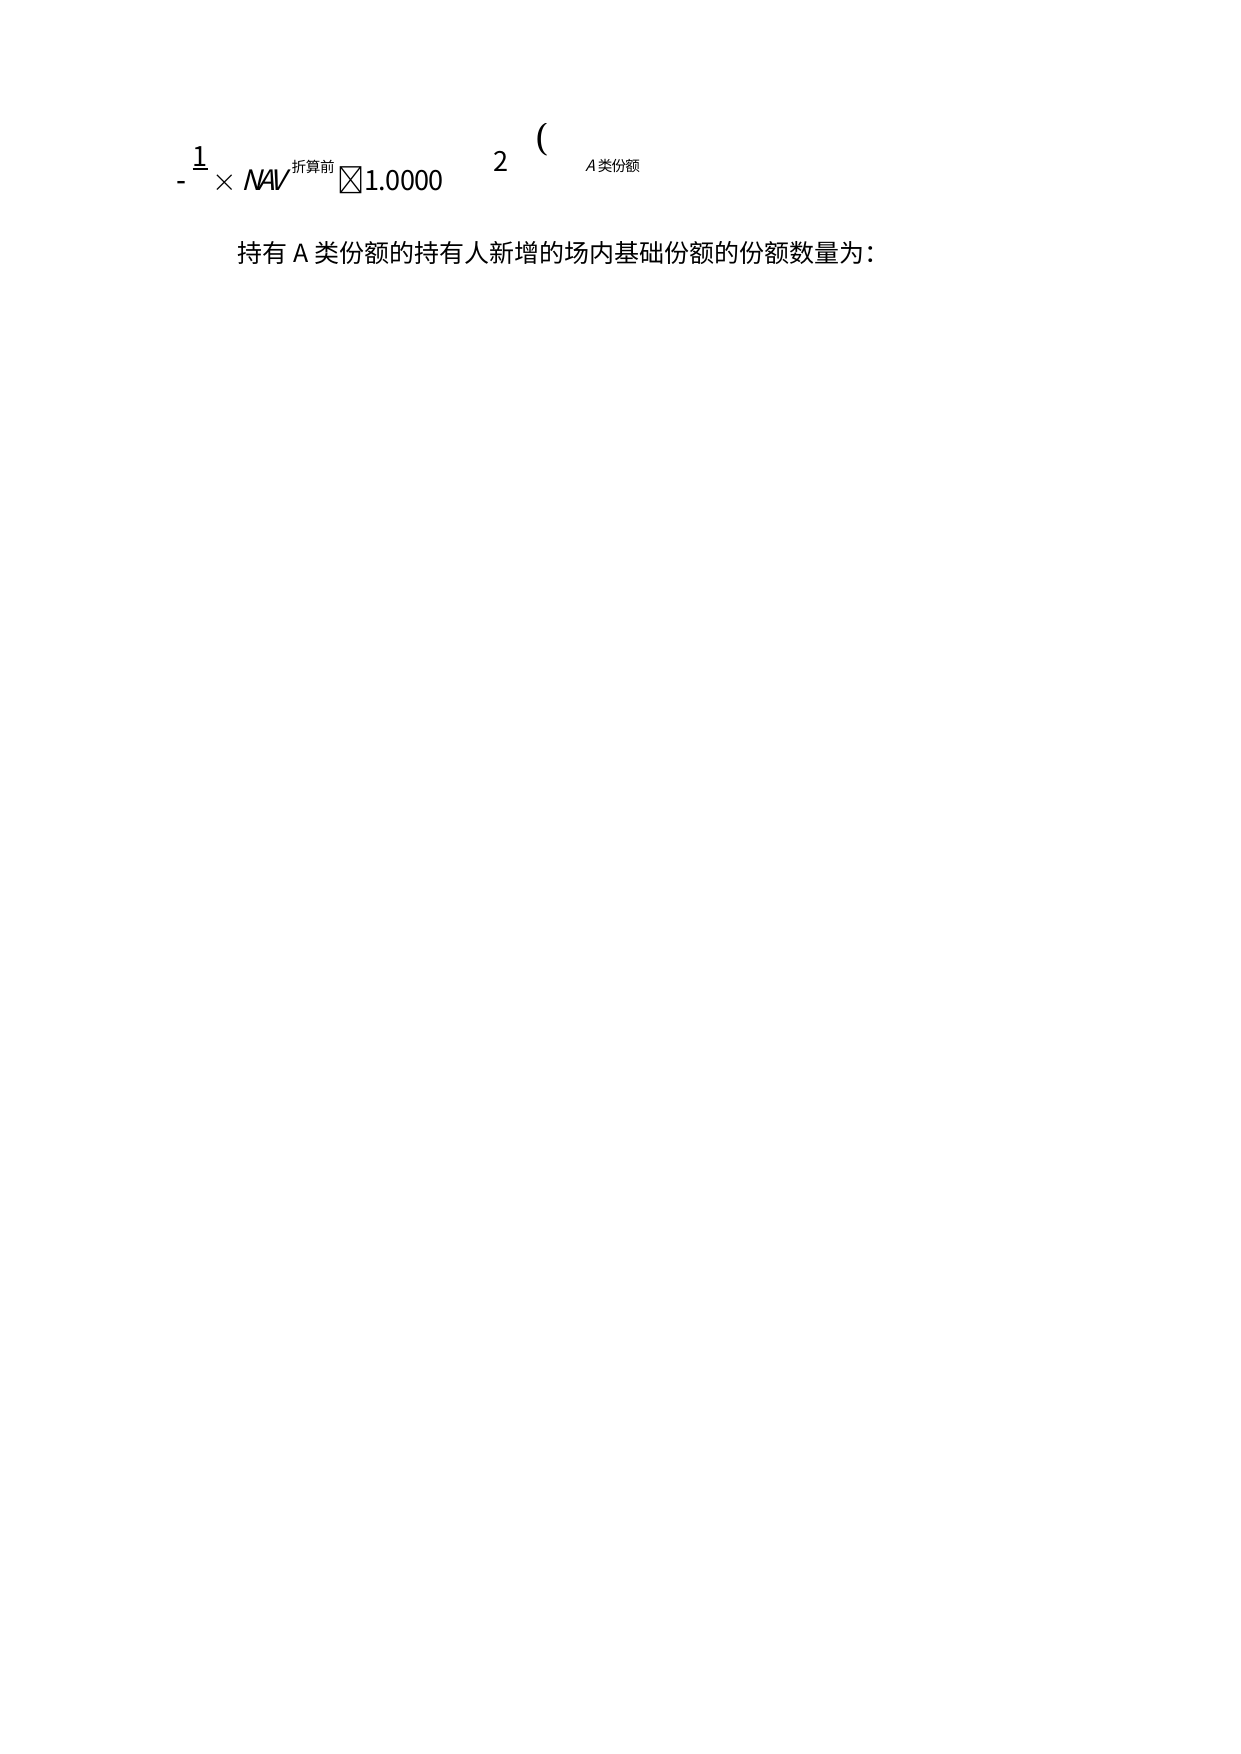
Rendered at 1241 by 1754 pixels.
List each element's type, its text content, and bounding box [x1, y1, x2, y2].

text 持有 A 类份额的持有人新增的场内基础份额的份额数量为： [237, 234, 1103, 270]
text  1  NAV折算前 1.0000 [176, 156, 469, 199]
list A类份额 [493, 156, 1103, 176]
